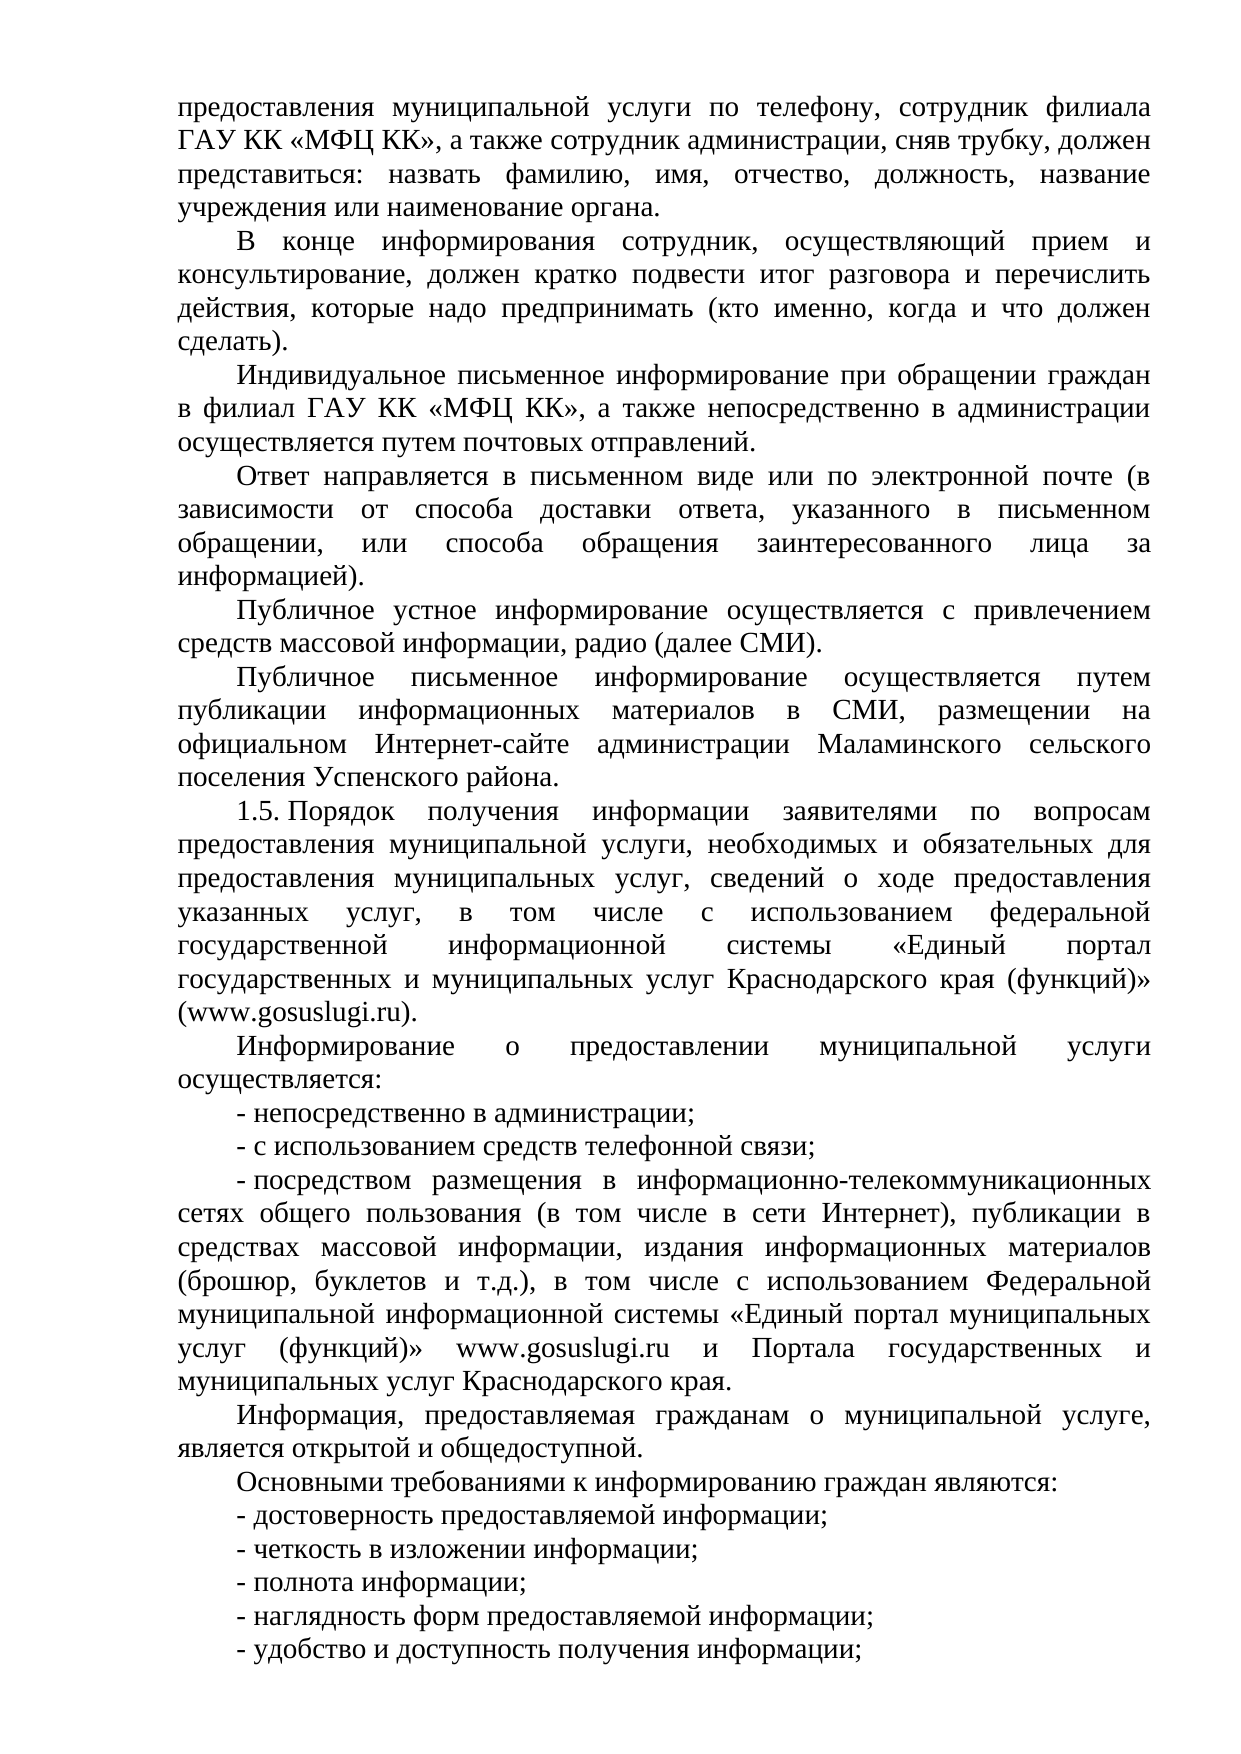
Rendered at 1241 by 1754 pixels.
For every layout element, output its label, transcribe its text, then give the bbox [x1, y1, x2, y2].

text В конце информирования сотрудник, осуществляющий прием и консультирование, должен кратко подвести итог разговора и перечислить действия, которые надо предпринимать (кто именно, когда и что должен сделать). [177, 223, 1152, 357]
text - полнота информации; [177, 1564, 1152, 1598]
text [177, 89, 1152, 223]
text Публичное устное информирование осуществляется с привлечением средств массовой информации, радио (далее СМИ). [177, 592, 1152, 659]
text Информирование о предоставлении муниципальной услуги осуществляется: [177, 1028, 1152, 1095]
text - достоверность предоставляемой информации; [177, 1497, 1152, 1531]
text Ответ направляется в письменном виде или по электронной почте (в зависимости от способа доставки ответа, указанного в письменном обращении, или способа обращения заинтересованного лица за информацией). [177, 458, 1152, 592]
text - наглядность форм предоставляемой информации; [177, 1598, 1152, 1632]
text Публичное письменное информирование осуществляется путем публикации информационных материалов в СМИ, размещении на официальном Интернет-сайте администрации Маламинского сельского поселения Успенского района. [177, 659, 1152, 793]
text Индивидуальное письменное информирование при обращении граждан в филиал ГАУ КК «МФЦ КК», а также непосредственно в администрации осуществляется путем почтовых отправлений. [177, 357, 1152, 458]
text Информация, предоставляемая гражданам о муниципальной услуге, является открытой и общедоступной. [177, 1397, 1152, 1464]
text - удобство и доступность получения информации; [177, 1632, 1152, 1665]
text - с использованием средств телефонной связи; [177, 1128, 1152, 1162]
text - четкость в изложении информации; [177, 1531, 1152, 1564]
text - непосредственно в администрации; [177, 1095, 1152, 1128]
text Основными требованиями к информированию граждан являются: [177, 1464, 1152, 1497]
text - посредством размещения в информационно-телекоммуникационных сетях общего пользования (в том числе в сети Интернет), публикации в средствах массовой информации, издания информационных материалов (брошюр, буклетов и т.д.), в том числе с использованием Федеральной муниципальной информационной системы «Единый портал муниципальных услуг (функций)» www.gosuslugi.ru и Портала государственных и муниципальных услуг Краснодарского края. [177, 1162, 1152, 1397]
text 1.5. Порядок получения информации заявителями по вопросам предоставления муниципальной услуги, необходимых и обязательных для предоставления муниципальных услуг, сведений о ходе предоставления указанных услуг, в том числе с использованием федеральной государственной информационной системы «Единый портал государственных и муниципальных услуг Краснодарского края (функций)» (www.gosuslugi.ru). [177, 793, 1152, 1028]
